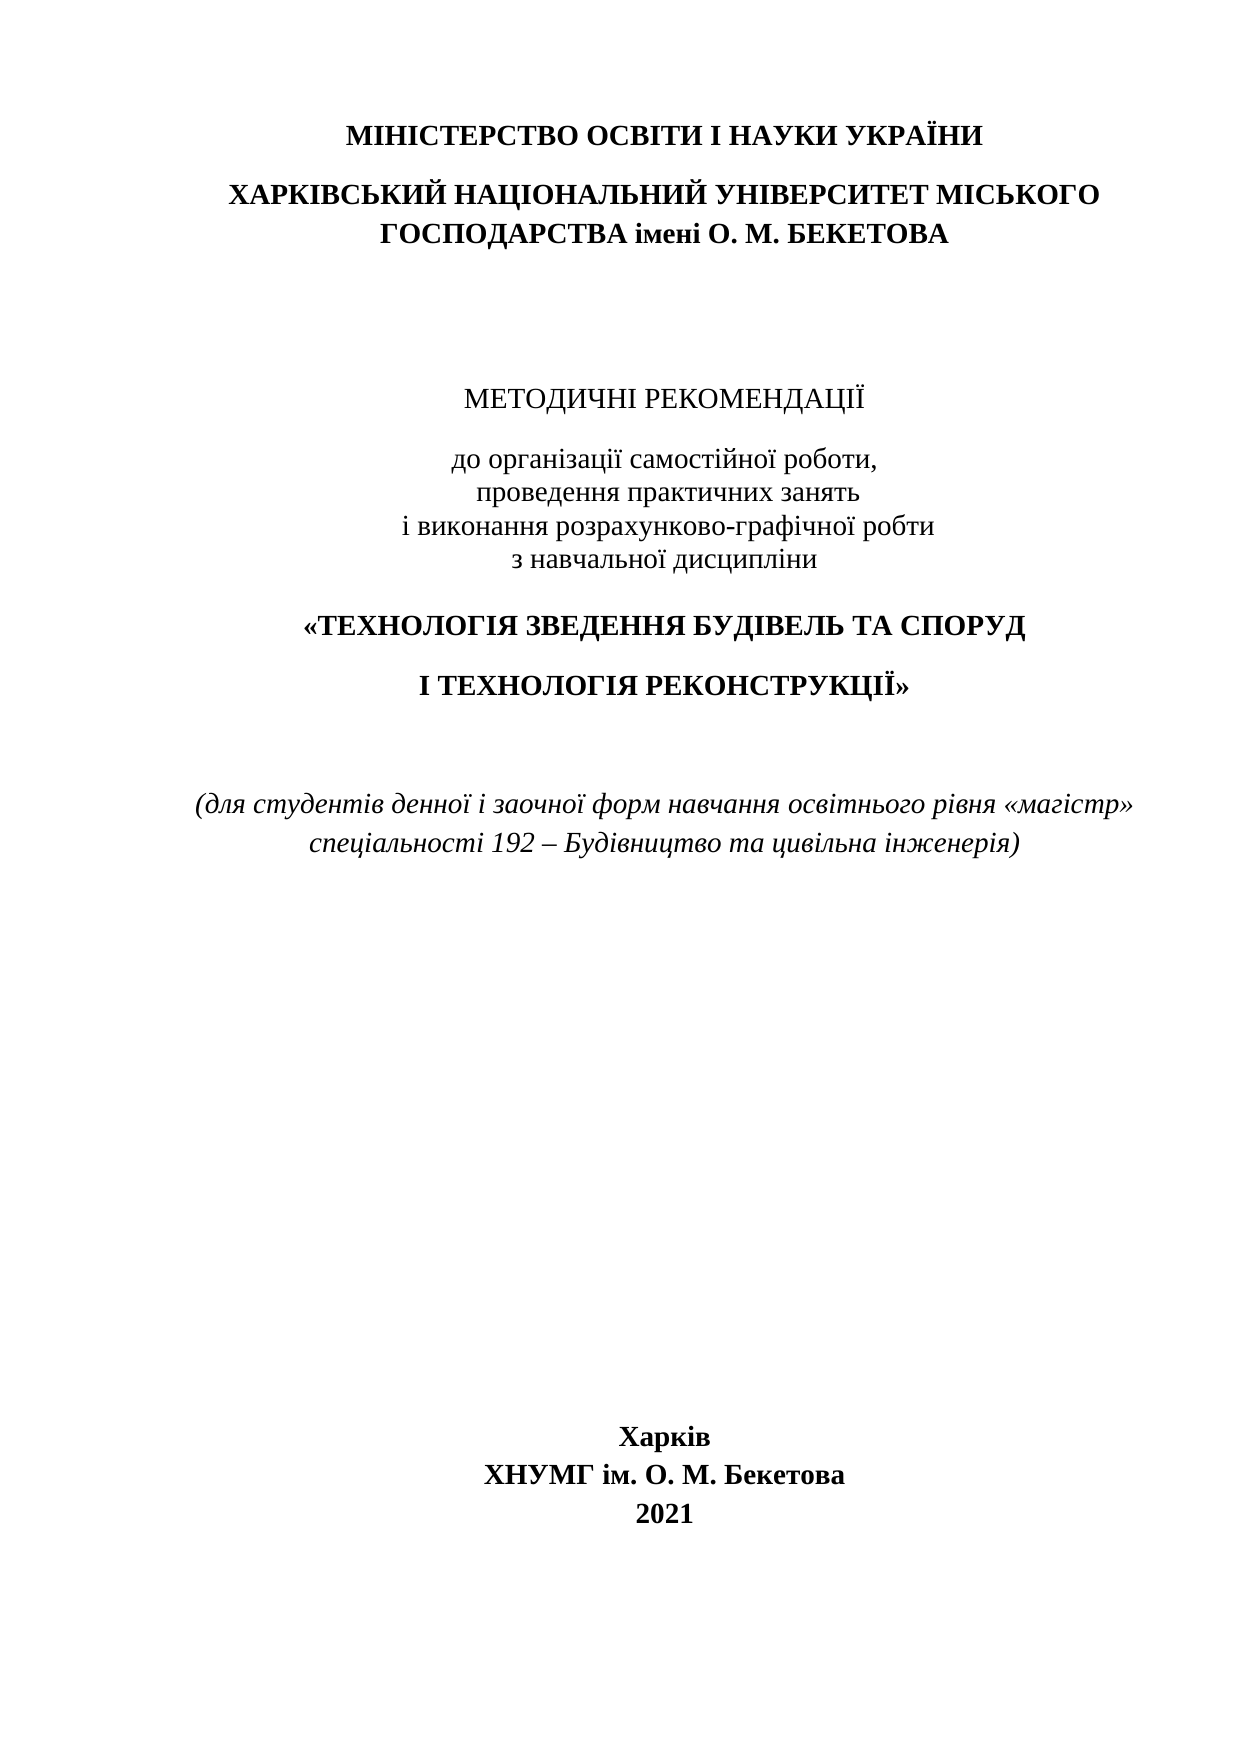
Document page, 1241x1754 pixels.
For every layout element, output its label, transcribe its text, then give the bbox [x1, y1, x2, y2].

text і виконання розрахунково-графічної робти [177, 508, 1152, 541]
text «ТЕХНОЛОГІЯ ЗВЕДЕННЯ БУДІВЕЛЬ ТА СПОРУД [177, 608, 1152, 642]
text (для студентів денної і заочної форм навчання освітнього рівня «магістр» спеціальності 192 – Будівництво та цивільна інженерія) [177, 787, 1152, 859]
text з навчальної дисципліни [177, 541, 1152, 575]
text Харків [177, 1419, 1152, 1452]
text 2021 [177, 1496, 1152, 1529]
text ХАРКІВСЬКИЙ НАЦІОНАЛЬНИЙ УНІВЕРСИТЕТ МІСЬКОГО ГОСПОДАРСТВА імені О. М. БЕКЕТОВА [177, 177, 1152, 249]
text ХНУМГ ім. О. М. Бекетова [177, 1457, 1152, 1491]
text МЕТОДИЧНІ РЕКОМЕНДАЦІЇ [177, 381, 1152, 415]
text до організації самостійної роботи, [177, 441, 1152, 474]
text І ТЕХНОЛОГІЯ РЕКОНСТРУКЦІЇ» [177, 668, 1152, 701]
text проведення практичних занять [177, 474, 1152, 508]
text МІНІСТЕРСТВО ОСВІТИ І НАУКИ УКРАЇНИ [177, 118, 1152, 152]
